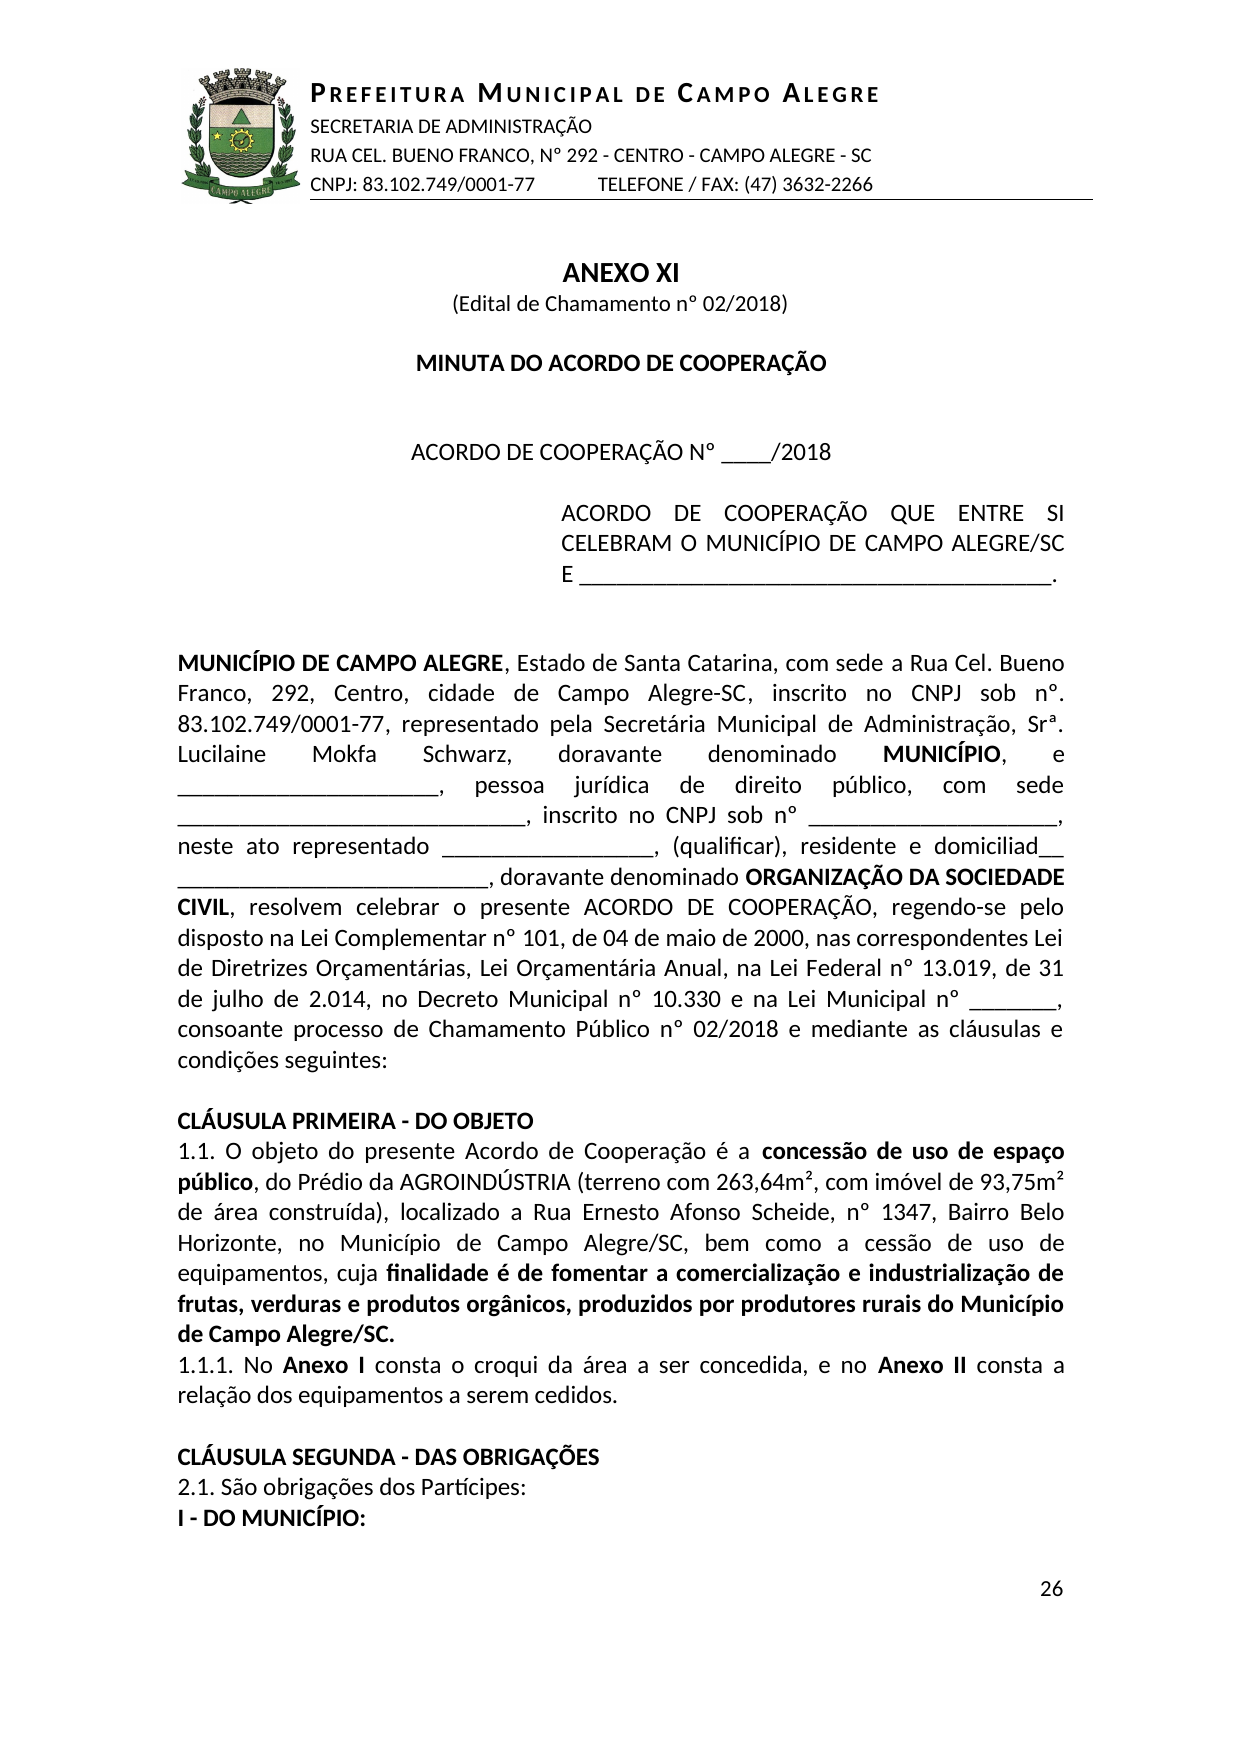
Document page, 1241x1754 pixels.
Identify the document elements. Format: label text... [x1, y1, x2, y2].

text 1.1.1. No Anexo I consta o croqui da área a ser concedida, e no Anexo II consta a relação dos equipamentos a serem cedidos. [177, 1349, 1065, 1410]
text 1.1. O objeto do presente Acordo de Cooperação é a concessão de uso de espaço público, do Prédio da AGROINDÚSTRIA (terreno com 263,64m², com imóvel de 93,75m² de área construída), localizado a Rua Ernesto Afonso Scheide, nº 1347, Bairro Belo Horizonte, no Município de Campo Alegre/SC, bem como a cessão de uso de equipamentos, cuja finalidade é de fomentar a comercialização e industrialização de frutas, verduras e produtos orgânicos, produzidos por produtores rurais do Município de Campo Alegre/SC. [177, 1135, 1065, 1349]
text 2.1. São obrigações dos Partícipes: [177, 1471, 1065, 1502]
text CLÁUSULA SEGUNDA - DAS OBRIGAÇÕES [177, 1441, 1065, 1471]
text ACORDO DE COOPERAÇÃO Nº ____/2018 [177, 436, 1065, 466]
text MINUTA DO ACORDO DE COOPERAÇÃO [177, 347, 1065, 377]
text MUNICÍPIO DE CAMPO ALEGRE, Estado de Santa Catarina, com sede a Rua Cel. Bueno Franco, 292, Centro, cidade de Campo Alegre-SC, inscrito no CNPJ sob nº. 83.102.749/0001-77, representado pela Secretária Municipal de Administração, Srª. Lucilaine Mokfa Schwarz, doravante denominado MUNICÍPIO, e _____________________, pessoa jurídica de direito público, com sede ____________________________, inscrito no CNPJ sob nº ____________________, neste ato representado _________________, (qualificar), residente e domiciliad__ _________________________, doravante denominado ORGANIZAÇÃO DA SOCIEDADE CIVIL, resolvem celebrar o presente ACORDO DE COOPERAÇÃO, regendo-se pelo disposto na Lei Complementar nº 101, de 04 de maio de 2000, nas correspondentes Lei de Diretrizes Orçamentárias, Lei Orçamentária Anual, na Lei Federal nº 13.019, de 31 de julho de 2.014, no Decreto Municipal nº 10.330 e na Lei Municipal nº _______, consoante processo de Chamamento Público nº 02/2018 e mediante as cláusulas e condições seguintes: [177, 647, 1065, 1074]
text CLÁUSULA PRIMEIRA - DO OBJETO [177, 1105, 1065, 1135]
text (Edital de Chamamento nº 02/2018) [177, 289, 1063, 318]
text ANEXO XI [177, 254, 1065, 289]
picture [181, 68, 300, 204]
text I - DO MUNICÍPIO: [177, 1502, 1065, 1532]
text ACORDO DE COOPERAÇÃO QUE ENTRE SI CELEBRAM O MUNICÍPIO DE CAMPO ALEGRE/SC E ______________________________________. [561, 497, 1065, 588]
